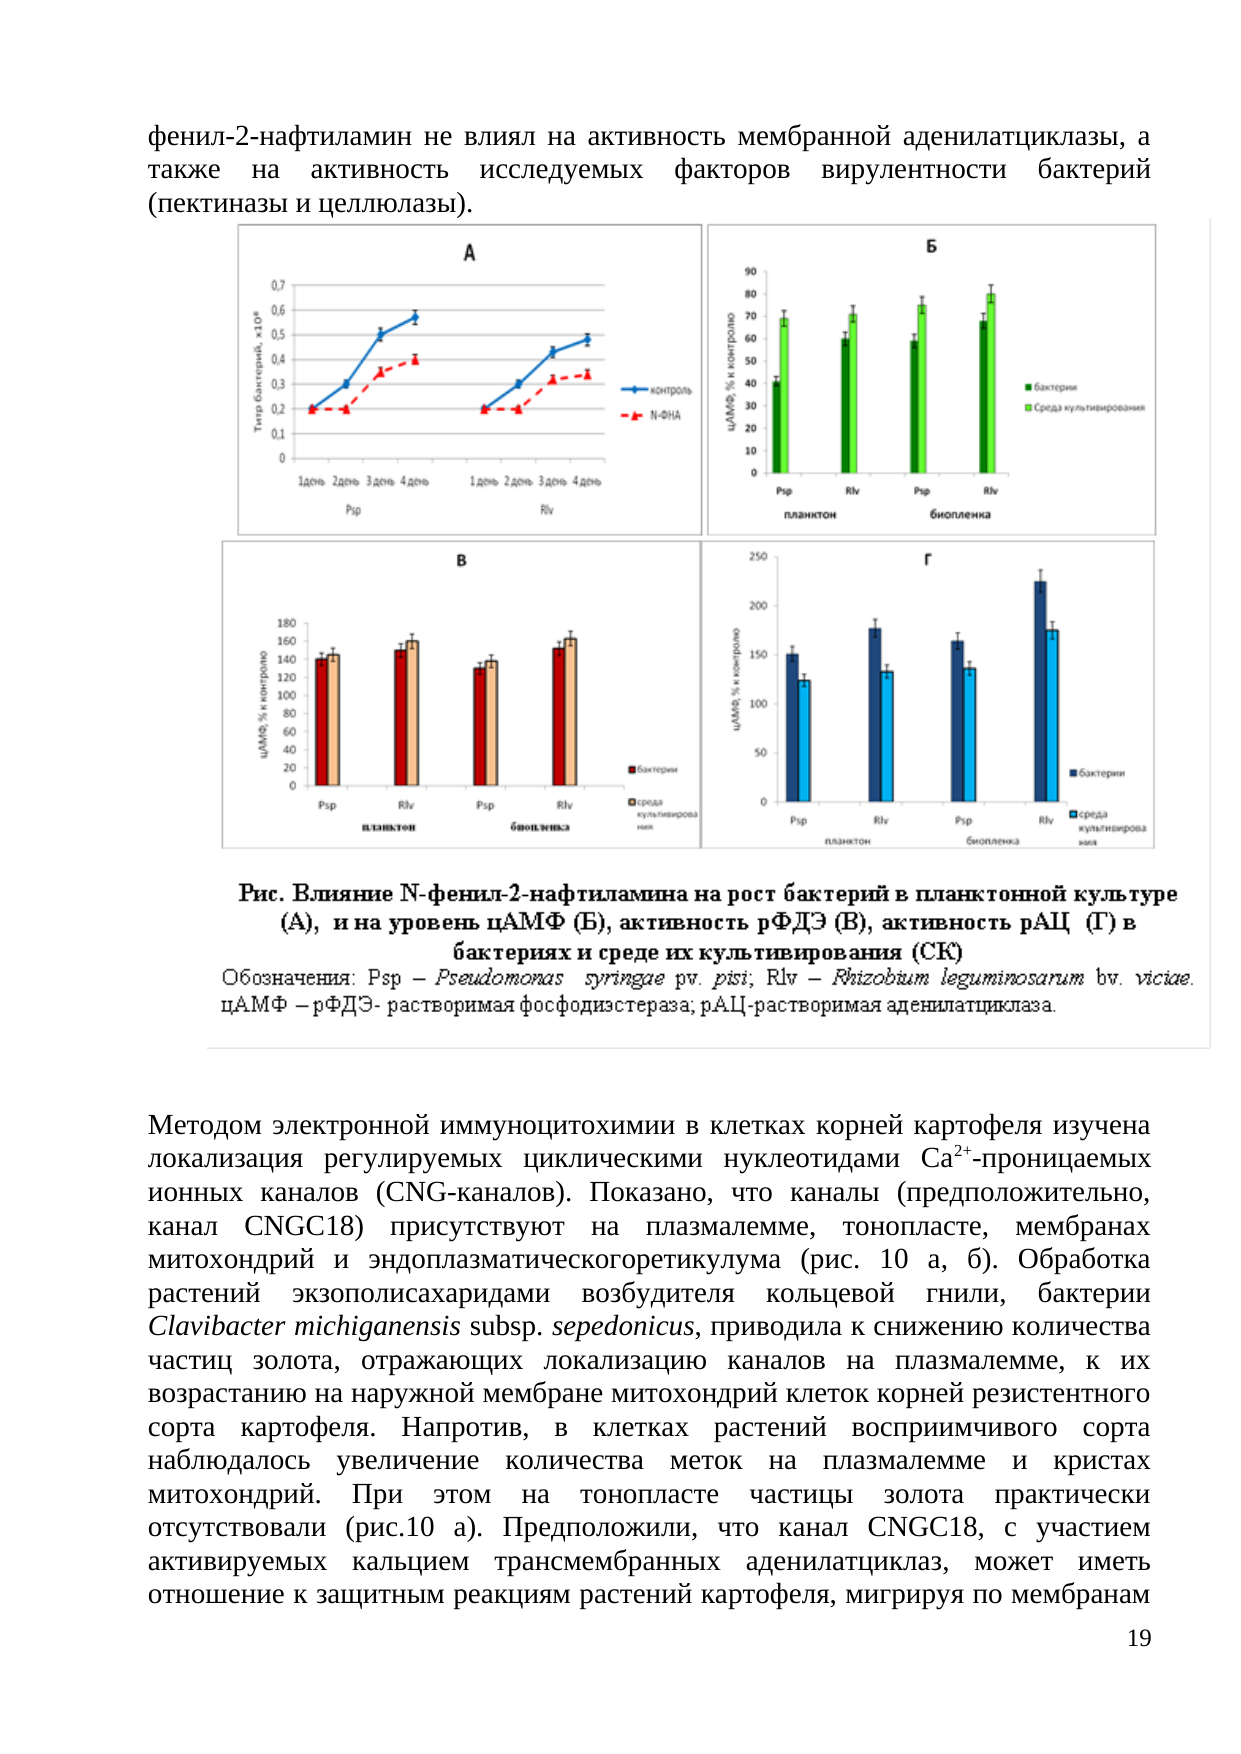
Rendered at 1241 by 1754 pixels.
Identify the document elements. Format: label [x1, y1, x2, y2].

text [148, 118, 1152, 219]
text [148, 1107, 1152, 1610]
picture [206, 218, 1212, 1050]
